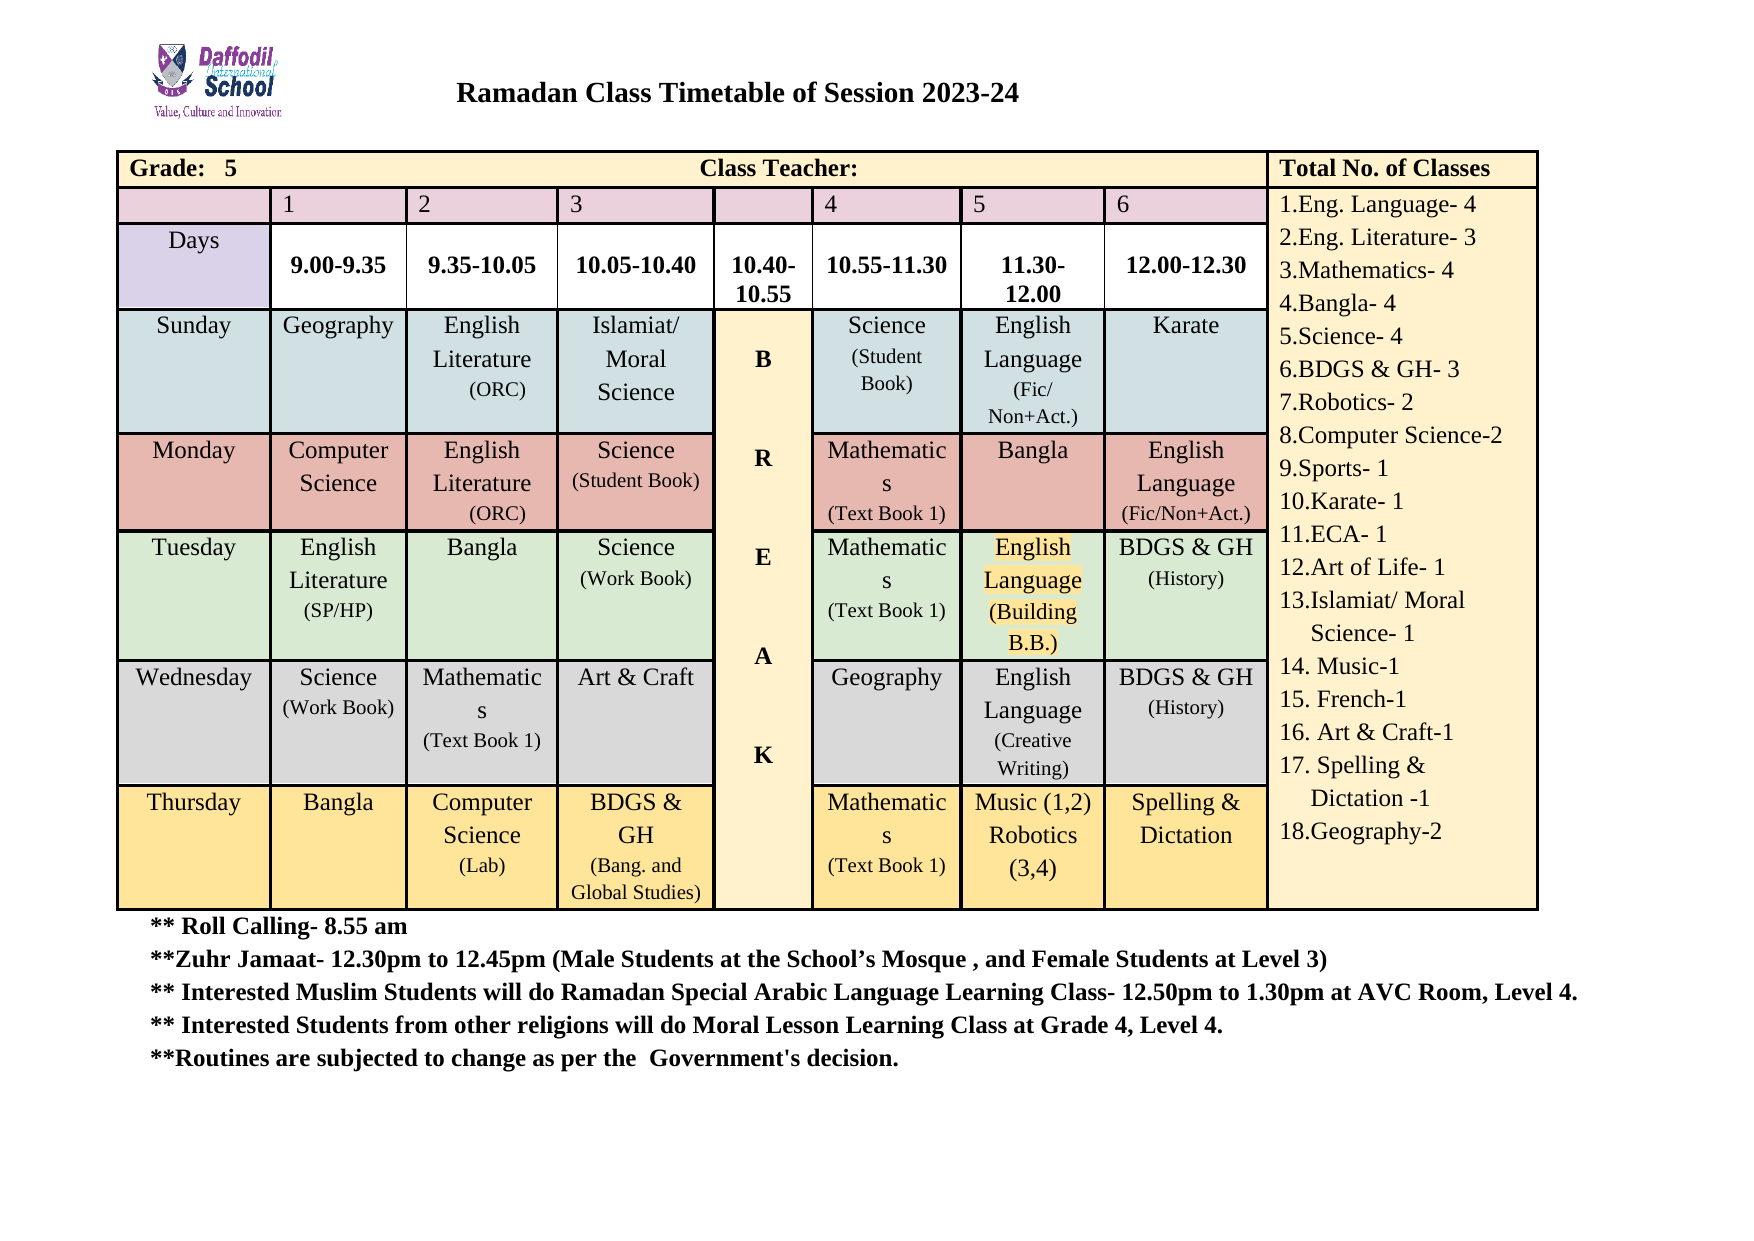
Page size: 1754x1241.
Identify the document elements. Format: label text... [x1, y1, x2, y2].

table_cell English Literature (ORC) [408, 311, 556, 432]
table_cell English Language (Fic/Non+Act.) [963, 311, 1103, 432]
table_cell Spelling & Dictation [1106, 787, 1266, 908]
table_cell Sunday [119, 311, 269, 432]
table_cell Computer Science (Lab) [408, 787, 556, 908]
table_cell 12.00-12.30 [1105, 225, 1266, 307]
table_cell Bangla [963, 435, 1103, 529]
table_cell [716, 189, 811, 222]
table_cell Days [119, 225, 269, 307]
table_cell BDGS & GH (Bang. and Global Studies) [559, 787, 712, 908]
table_cell 10.05-10.40 [558, 225, 713, 307]
table_cell Bangla [408, 533, 556, 659]
text **Routines are subjected to change as per the Government's decision. [150, 1043, 1604, 1072]
table_header Grade: 5 Class Teacher: [119, 153, 1266, 186]
table_cell Wednesday [119, 662, 269, 783]
table_cell Science (Student Book) [559, 435, 712, 529]
table_cell Monday [119, 435, 269, 529]
table_cell English Literature (SP/HP) [272, 533, 405, 659]
table_cell 10.55-11.30 [813, 225, 960, 307]
table_cell 9.00-9.35 [272, 225, 406, 307]
table_cell English Literature (ORC) [408, 435, 556, 529]
table_cell Science (Work Book) [272, 662, 405, 783]
text ** Roll Calling- 8.55 am [150, 911, 1604, 940]
table_cell Computer Science [272, 435, 405, 529]
table_cell 4 [814, 189, 959, 222]
table_cell 1 [272, 189, 405, 222]
table_cell 6 [1106, 189, 1266, 222]
text **Zuhr Jamaat- 12.30pm to 12.45pm (Male Students at the School’s Mosque , and Female Students at Level 3) [150, 944, 1604, 973]
table_cell BDGS & GH (History) [1106, 533, 1266, 659]
table_cell English Language (Building B.B.) [963, 533, 1103, 659]
table_cell 2 [408, 189, 556, 222]
table_cell Islamiat/ Moral Science [559, 311, 712, 432]
text ** Interested Students from other religions will do Moral Lesson Learning Class at Grade 4, Level 4. [150, 1010, 1604, 1039]
table_cell Geography [814, 662, 959, 783]
picture [150, 43, 282, 119]
table_cell Geography [272, 311, 405, 432]
table_cell English Language (Fic/Non+Act.) [1106, 435, 1266, 529]
table_cell 5 [963, 189, 1103, 222]
table_cell Thursday [119, 787, 269, 908]
table_cell BDGS & GH (History) [1106, 662, 1266, 783]
table_cell Tuesday [119, 533, 269, 659]
table_cell Bangla [272, 787, 405, 908]
table_cell Mathematics (Text Book 1) [408, 662, 556, 783]
table_cell Art & Craft [559, 662, 712, 783]
table_cell English Language (Creative Writing) [963, 662, 1103, 783]
table_cell B R E A K [716, 311, 811, 908]
table_cell Karate [1106, 311, 1266, 432]
table_cell [119, 189, 269, 222]
table_cell Mathematics (Text Book 1) [814, 533, 959, 659]
table_cell Music (1,2) Robotics (3,4) [963, 787, 1103, 908]
table_cell 1.Eng. Language- 4 2.Eng. Literature- 3 3.Mathematics- 4 4.Bangla- 4 5.Science- 4 6.BDGS & GH- 3 7.Robotics- 2 8.Computer Science-2 9.Sports- 1 10.Karate- 1 11.ECA- 1 12.Art of Life- 1 13.Islamiat/ Moral Science- 1 14. Music-1 15. French-1 16. Art & Craft-1 17. Spelling & Dictation -1 18.Geography-2 [1269, 189, 1536, 908]
table_cell 10.40-10.55 [715, 225, 812, 307]
table_cell Mathematics (Text Book 1) [814, 787, 959, 908]
table_cell 9.35-10.05 [407, 225, 557, 307]
table_cell Science (Work Book) [559, 533, 712, 659]
table_header Total No. of Classes [1269, 153, 1536, 186]
table_cell Science (Student Book) [814, 311, 959, 432]
table_cell 11.30-12.00 [962, 225, 1104, 307]
table_cell 3 [559, 189, 712, 222]
table_cell Mathematics (Text Book 1) [814, 435, 959, 529]
text ** Interested Muslim Students will do Ramadan Special Arabic Language Learning Class- 12.50pm to 1.30pm at AVC Room, Level 4. [150, 977, 1604, 1006]
